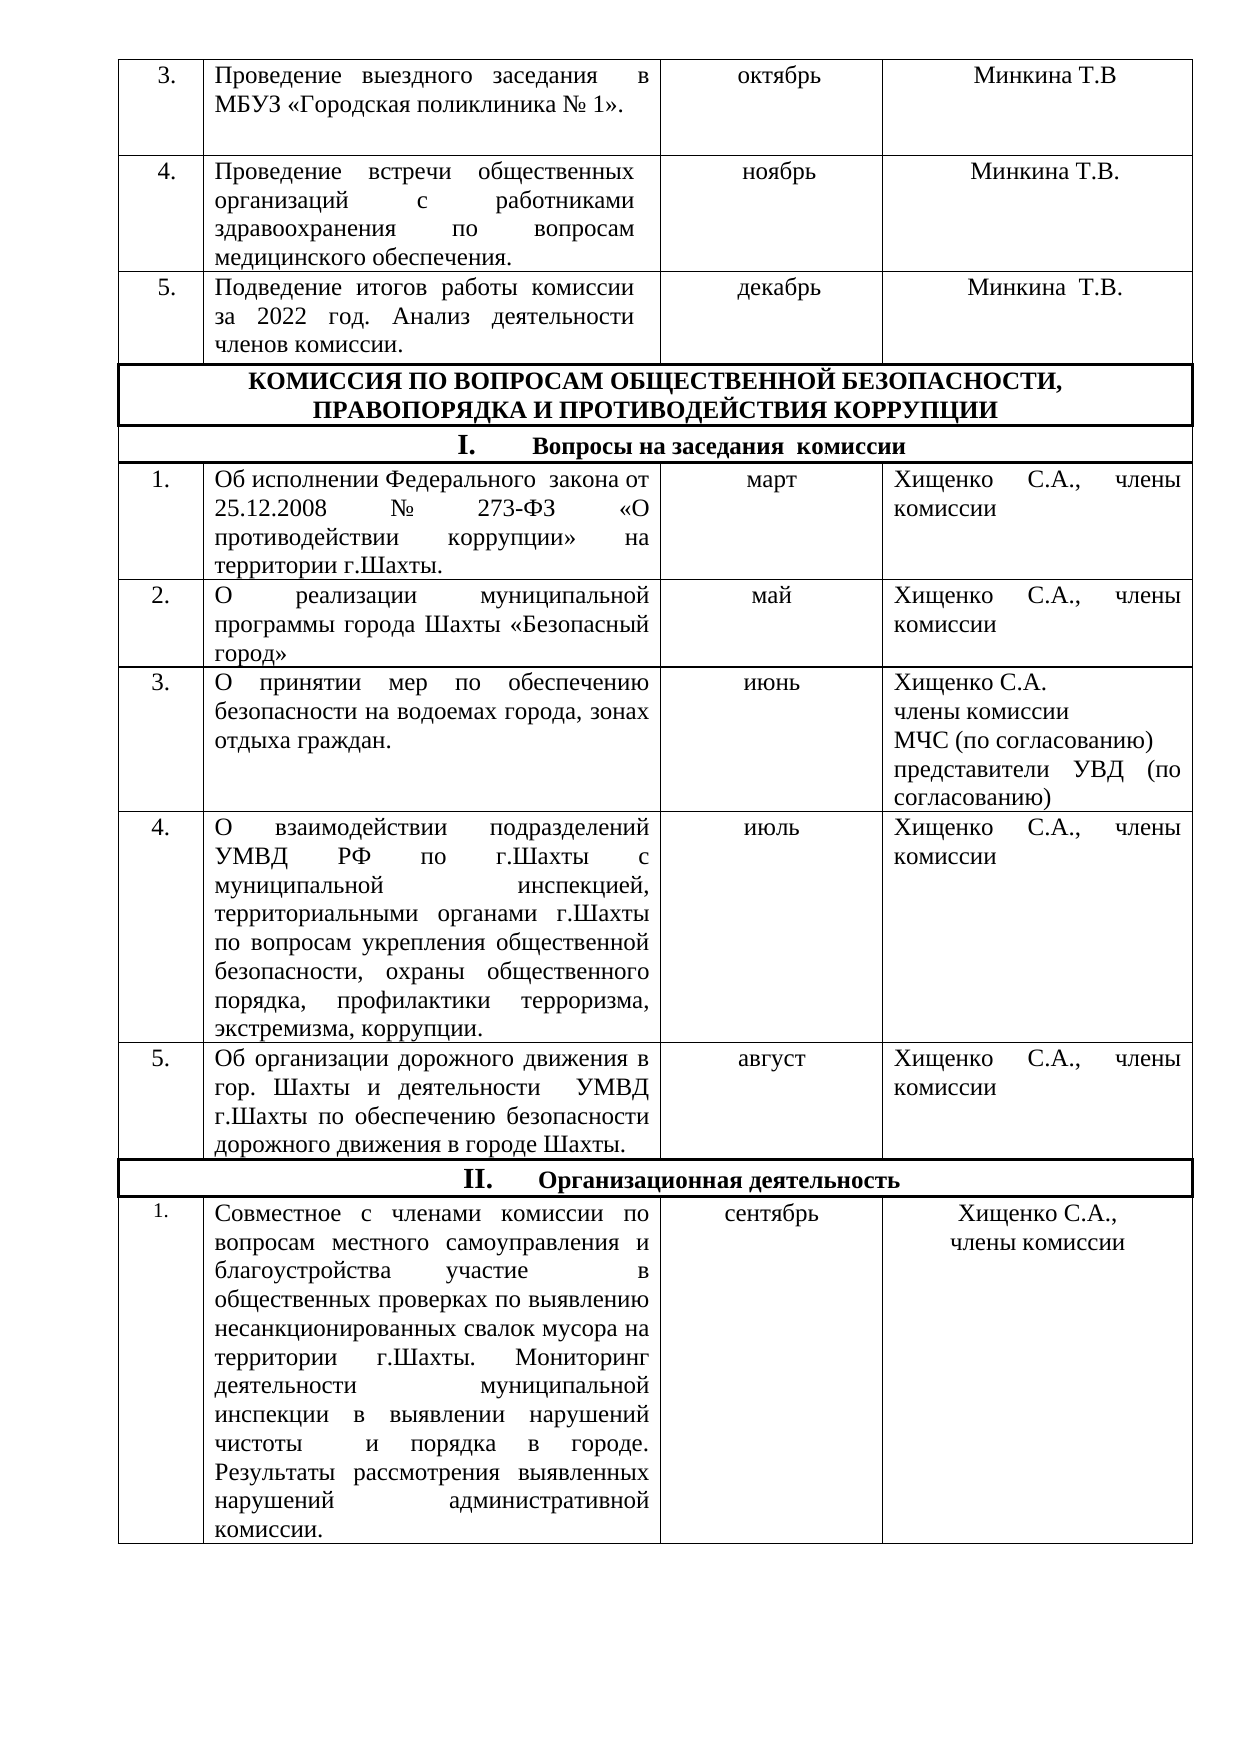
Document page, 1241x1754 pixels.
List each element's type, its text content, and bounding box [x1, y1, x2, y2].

table_cell март [661, 464, 882, 579]
table_cell Вопросы на заседания комиссии [119, 427, 1192, 461]
table_cell июль [661, 812, 882, 1042]
table_cell Минкина Т.В [883, 60, 1192, 155]
table_cell 5. [119, 1043, 203, 1158]
table_cell Подведение итогов работы комиссии за 2022 год. Анализ деятельности членов комиссии. [204, 272, 660, 363]
table_cell август [661, 1043, 882, 1158]
table_cell 4. [119, 812, 203, 1042]
table_cell КОМИССИЯ ПО ВОПРОСАМ ОБЩЕСТВЕННОЙ БЕЗОПАСНОСТИ, ПРАВОПОРЯДКА И ПРОТИВОДЕЙСТВИЯ КОРРУПЦИИ [120, 366, 1191, 424]
table_cell сентябрь [661, 1198, 882, 1543]
table_cell Минкина Т.В. [883, 272, 1192, 363]
table_cell июнь [661, 668, 882, 811]
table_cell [883, 1198, 1192, 1543]
table_cell Хищенко С.А. члены комиссии МЧС (по согласованию) представители УВД (по согласованию) [883, 668, 1192, 811]
table_cell Об организации дорожного движения в гор. Шахты и деятельности УМВД г.Шахты по обеспечению безопасности дорожного движения в городе Шахты. [204, 1043, 660, 1158]
table_cell О принятии мер по обеспечению безопасности на водоемах города, зонах отдыха граждан. [204, 668, 660, 811]
table_cell Проведение встречи общественных организаций с работниками здравоохранения по вопросам медицинского обеспечения. [204, 156, 660, 271]
table_cell 1. [119, 464, 203, 579]
table_cell [119, 60, 203, 155]
table_cell [119, 156, 203, 271]
table_cell декабрь [661, 272, 882, 363]
table_cell Хищенко С.А., члены комиссии [883, 812, 1192, 1042]
table_cell Проведение выездного заседания в МБУЗ «Городская поликлиника № 1». [204, 60, 660, 155]
table_cell Организационная деятельность [120, 1161, 1191, 1195]
table_cell О реализации муниципальной программы города Шахты «Безопасный город» [204, 580, 660, 666]
table_cell 2. [119, 580, 203, 666]
table_cell Хищенко С.А., члены комиссии [883, 1043, 1192, 1158]
table_cell Минкина Т.В. [883, 156, 1192, 271]
table_cell О взаимодействии подразделений УМВД РФ по г.Шахты с муниципальной инспекцией, территориальными органами г.Шахты по вопросам укрепления общественной безопасности, охраны общественного порядка, профилактики терроризма, экстремизма, коррупции. [204, 812, 660, 1042]
table_cell [119, 272, 203, 363]
table_cell Совместное с членами комиссии по вопросам местного самоуправления и благоустройства участие в общественных проверках по выявлению несанкционированных свалок мусора на территории г.Шахты. Мониторинг деятельности муниципальной инспекции в выявлении нарушений чистоты и порядка в городе. Результаты рассмотрения выявленных нарушений административной комиссии. [204, 1198, 660, 1543]
table_cell ноябрь [661, 156, 882, 271]
table_cell май [661, 580, 882, 666]
table_cell Об исполнении Федерального закона от 25.12.2008 № 273-ФЗ «О противодействии коррупции» на территории г.Шахты. [204, 464, 660, 579]
table_cell Хищенко С.А., члены комиссии [883, 580, 1192, 666]
table_cell 3. [119, 668, 203, 811]
table_cell 1. [119, 1198, 203, 1543]
table_cell Хищенко С.А., члены комиссии [883, 464, 1192, 579]
table_cell октябрь [661, 60, 882, 155]
